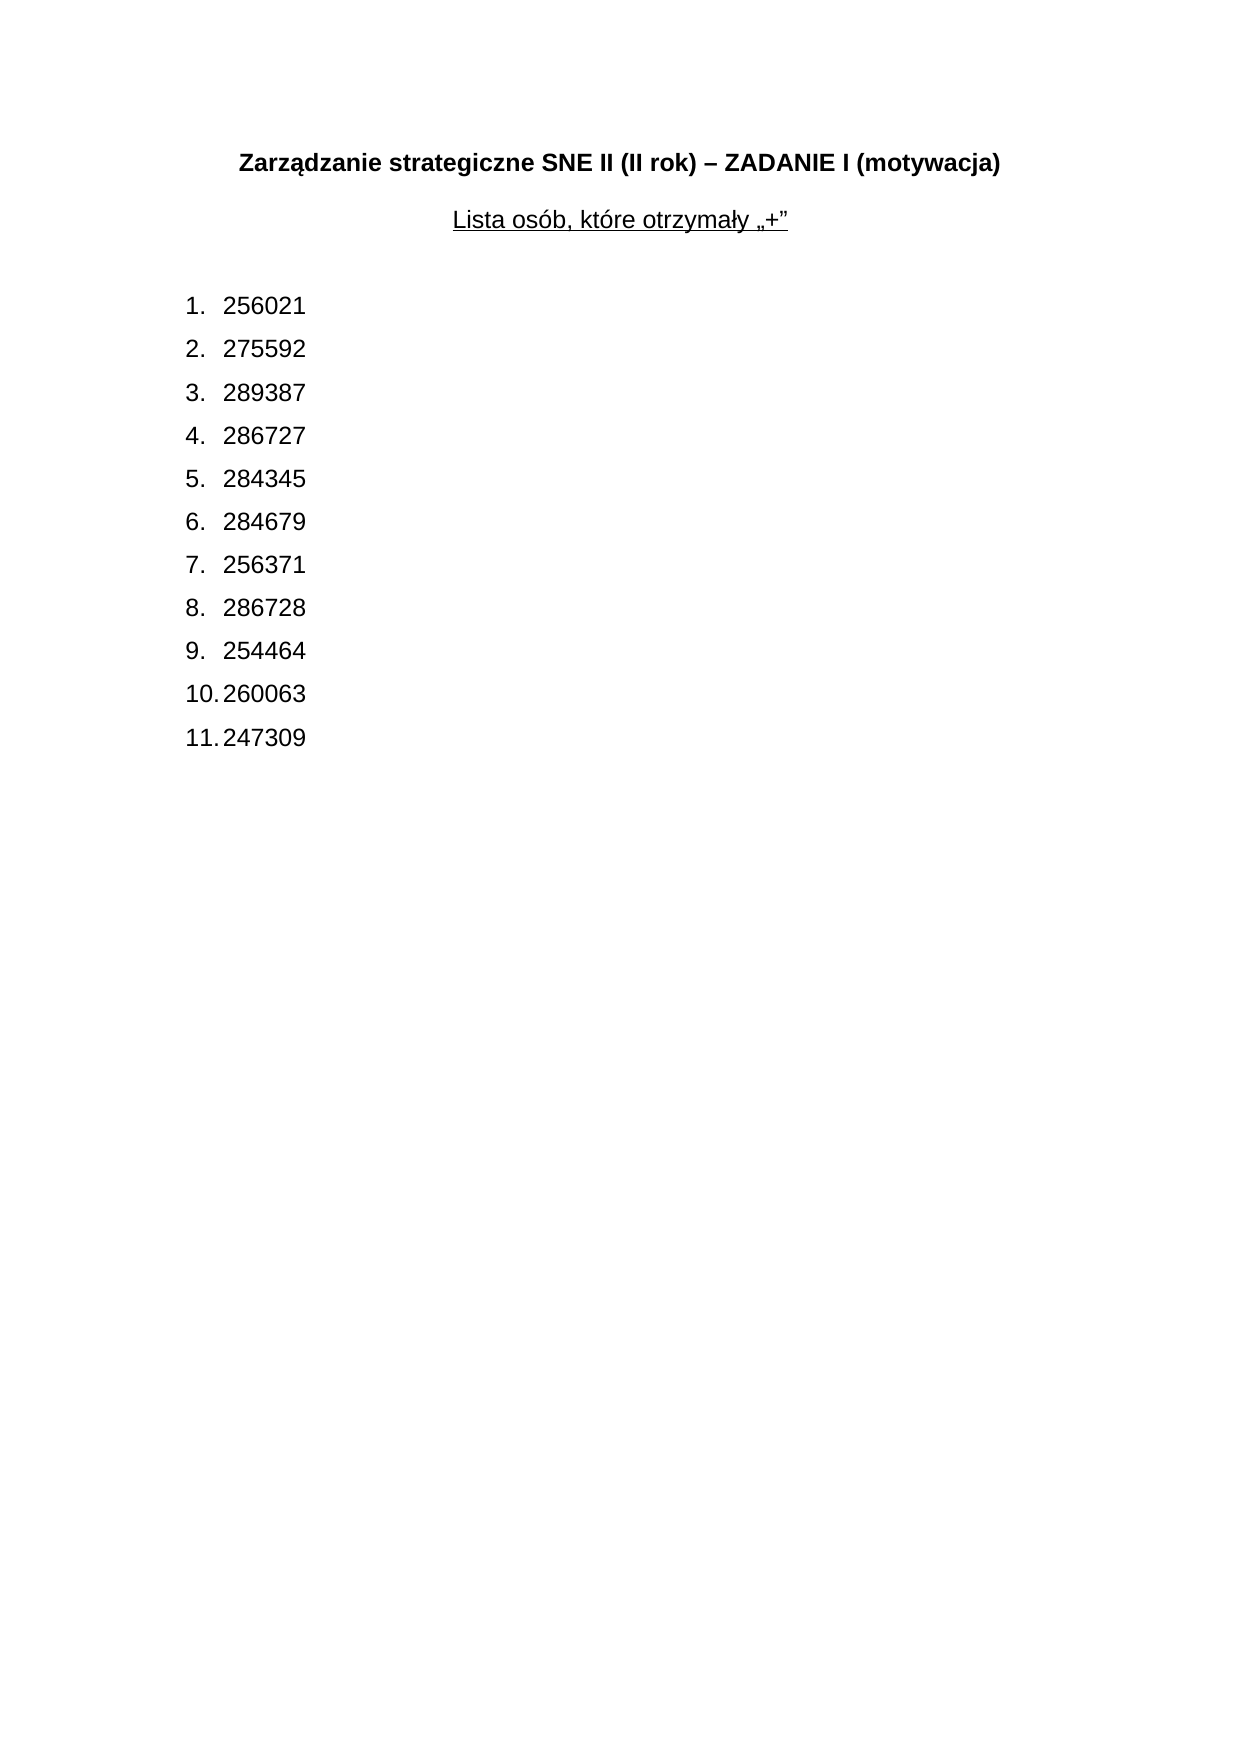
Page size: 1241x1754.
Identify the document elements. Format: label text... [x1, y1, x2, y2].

list 275592 [185, 334, 1093, 363]
list 256371 [185, 550, 1093, 579]
text Zarządzanie strategiczne SNE II (II rok) – ZADANIE I (motywacja) [148, 148, 1093, 176]
text Lista osób, które otrzymały „+” [148, 205, 1093, 234]
list 256021 [185, 291, 1093, 320]
list 286727 [185, 421, 1093, 449]
list 247309 [185, 723, 1093, 751]
list 284345 [185, 464, 1093, 493]
list 254464 [185, 636, 1093, 665]
list 260063 [185, 679, 1093, 708]
list 286728 [185, 593, 1093, 622]
list 289387 [185, 378, 1093, 406]
list 284679 [185, 507, 1093, 536]
